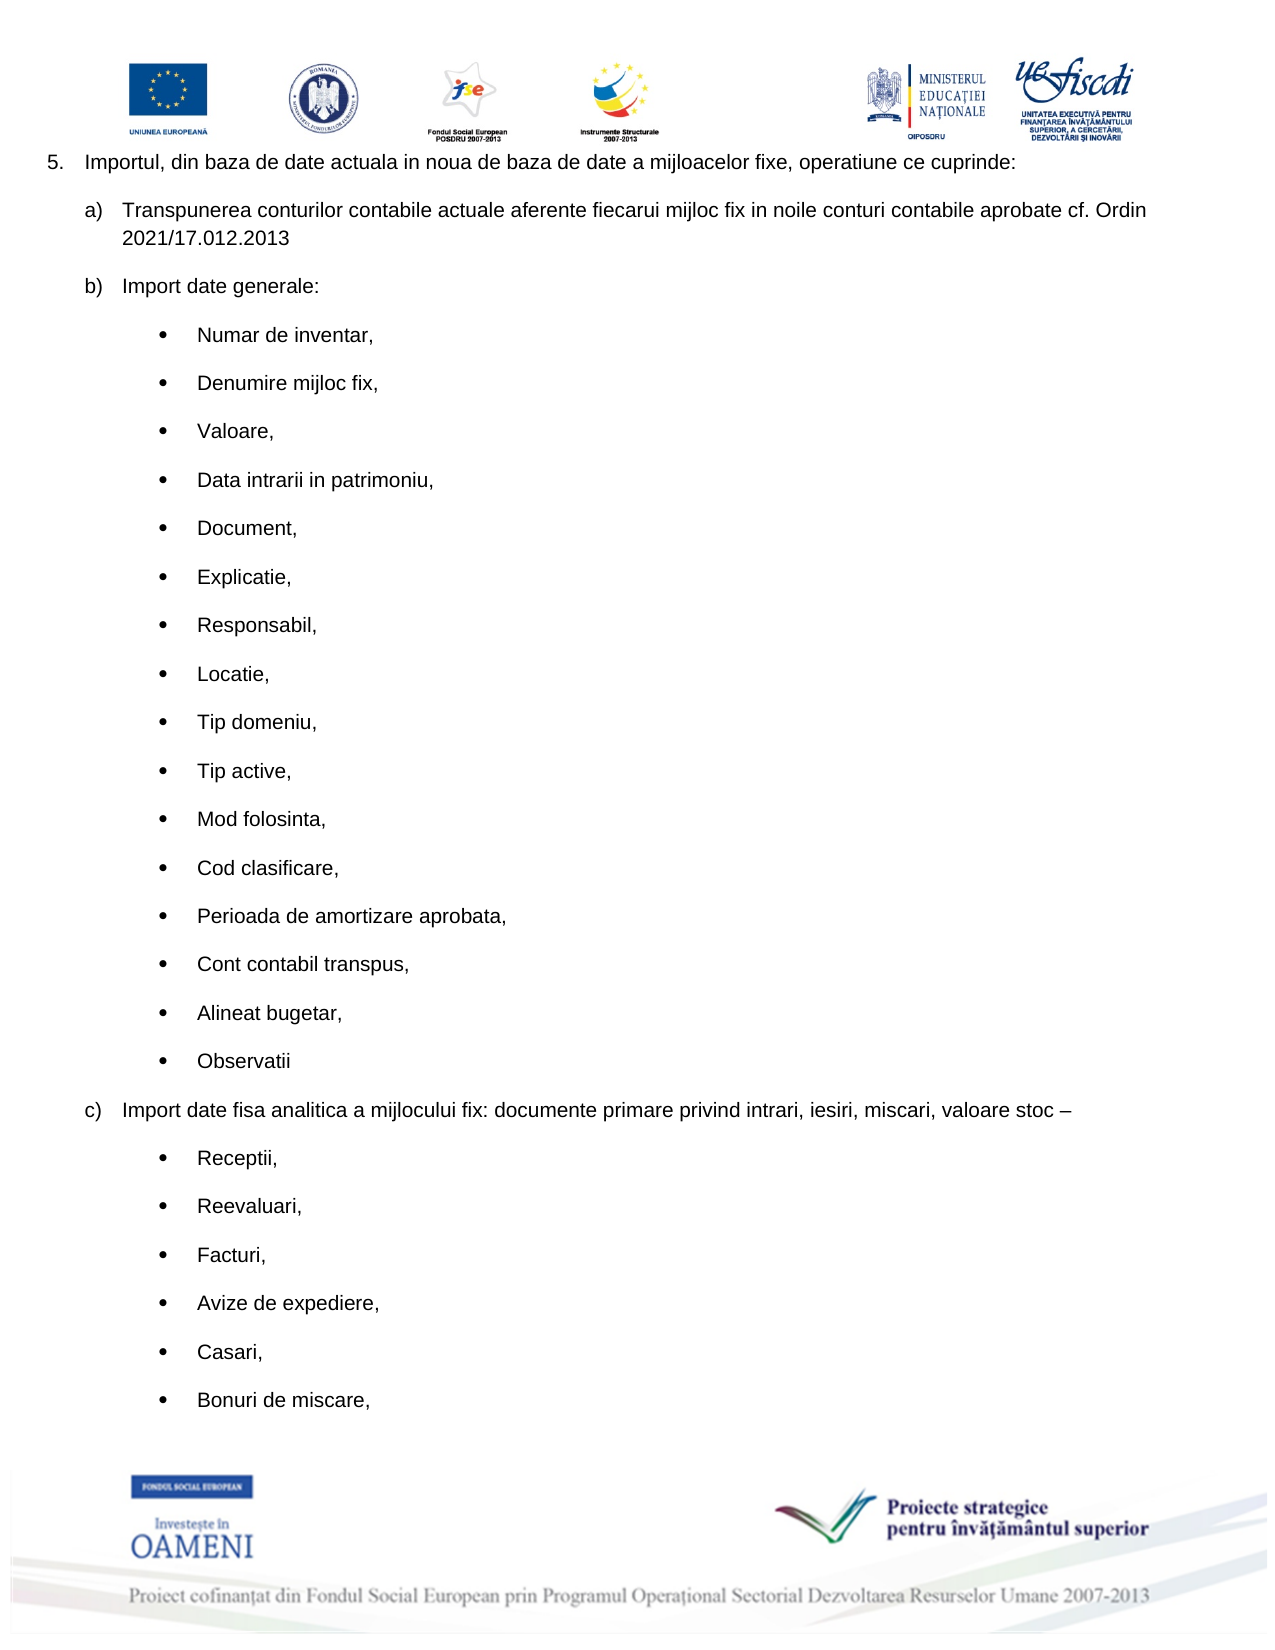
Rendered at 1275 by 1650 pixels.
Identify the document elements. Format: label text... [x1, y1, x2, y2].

list Perioada de amortizare aprobata, [159, 904, 1181, 928]
list Numar de inventar, [159, 322, 1181, 347]
list Valoare, [159, 419, 1181, 443]
list Import date generale: [84, 274, 1181, 298]
list Document, [159, 516, 1181, 540]
list Observatii [159, 1049, 1181, 1073]
picture [9, 9, 1250, 202]
list Bonuri de miscare, [159, 1388, 1181, 1412]
list Cont contabil transpus, [159, 952, 1181, 976]
list Cod clasificare, [159, 855, 1181, 879]
list Transpunerea conturilor contabile actuale aferente fiecarui mijloc fix in noile conturi contabile aprobate cf. Ordin 2021/17.012.2013 [84, 198, 1181, 250]
list Avize de expediere, [159, 1291, 1181, 1315]
picture [9, 1470, 1268, 1635]
list Casari, [159, 1339, 1181, 1364]
list Importul, din baza de date actuala in noua de baza de date a mijloacelor fixe, operatiune ce cuprinde: [47, 150, 1181, 174]
list Data intrarii in patrimoniu, [159, 468, 1181, 492]
list Receptii, [159, 1146, 1181, 1170]
list Locatie, [159, 662, 1181, 686]
list Import date fisa analitica a mijlocului fix: documente primare privind intrari, iesiri, miscari, valoare stoc – [84, 1097, 1181, 1121]
list Tip active, [159, 758, 1181, 782]
list Tip domeniu, [159, 710, 1181, 734]
list Alineat bugetar, [159, 1001, 1181, 1025]
list Explicatie, [159, 565, 1181, 589]
list Responsabil, [159, 613, 1181, 637]
list Reevaluari, [159, 1194, 1181, 1218]
list Denumire mijloc fix, [159, 371, 1181, 395]
list Facturi, [159, 1243, 1181, 1267]
list Mod folosinta, [159, 807, 1181, 831]
